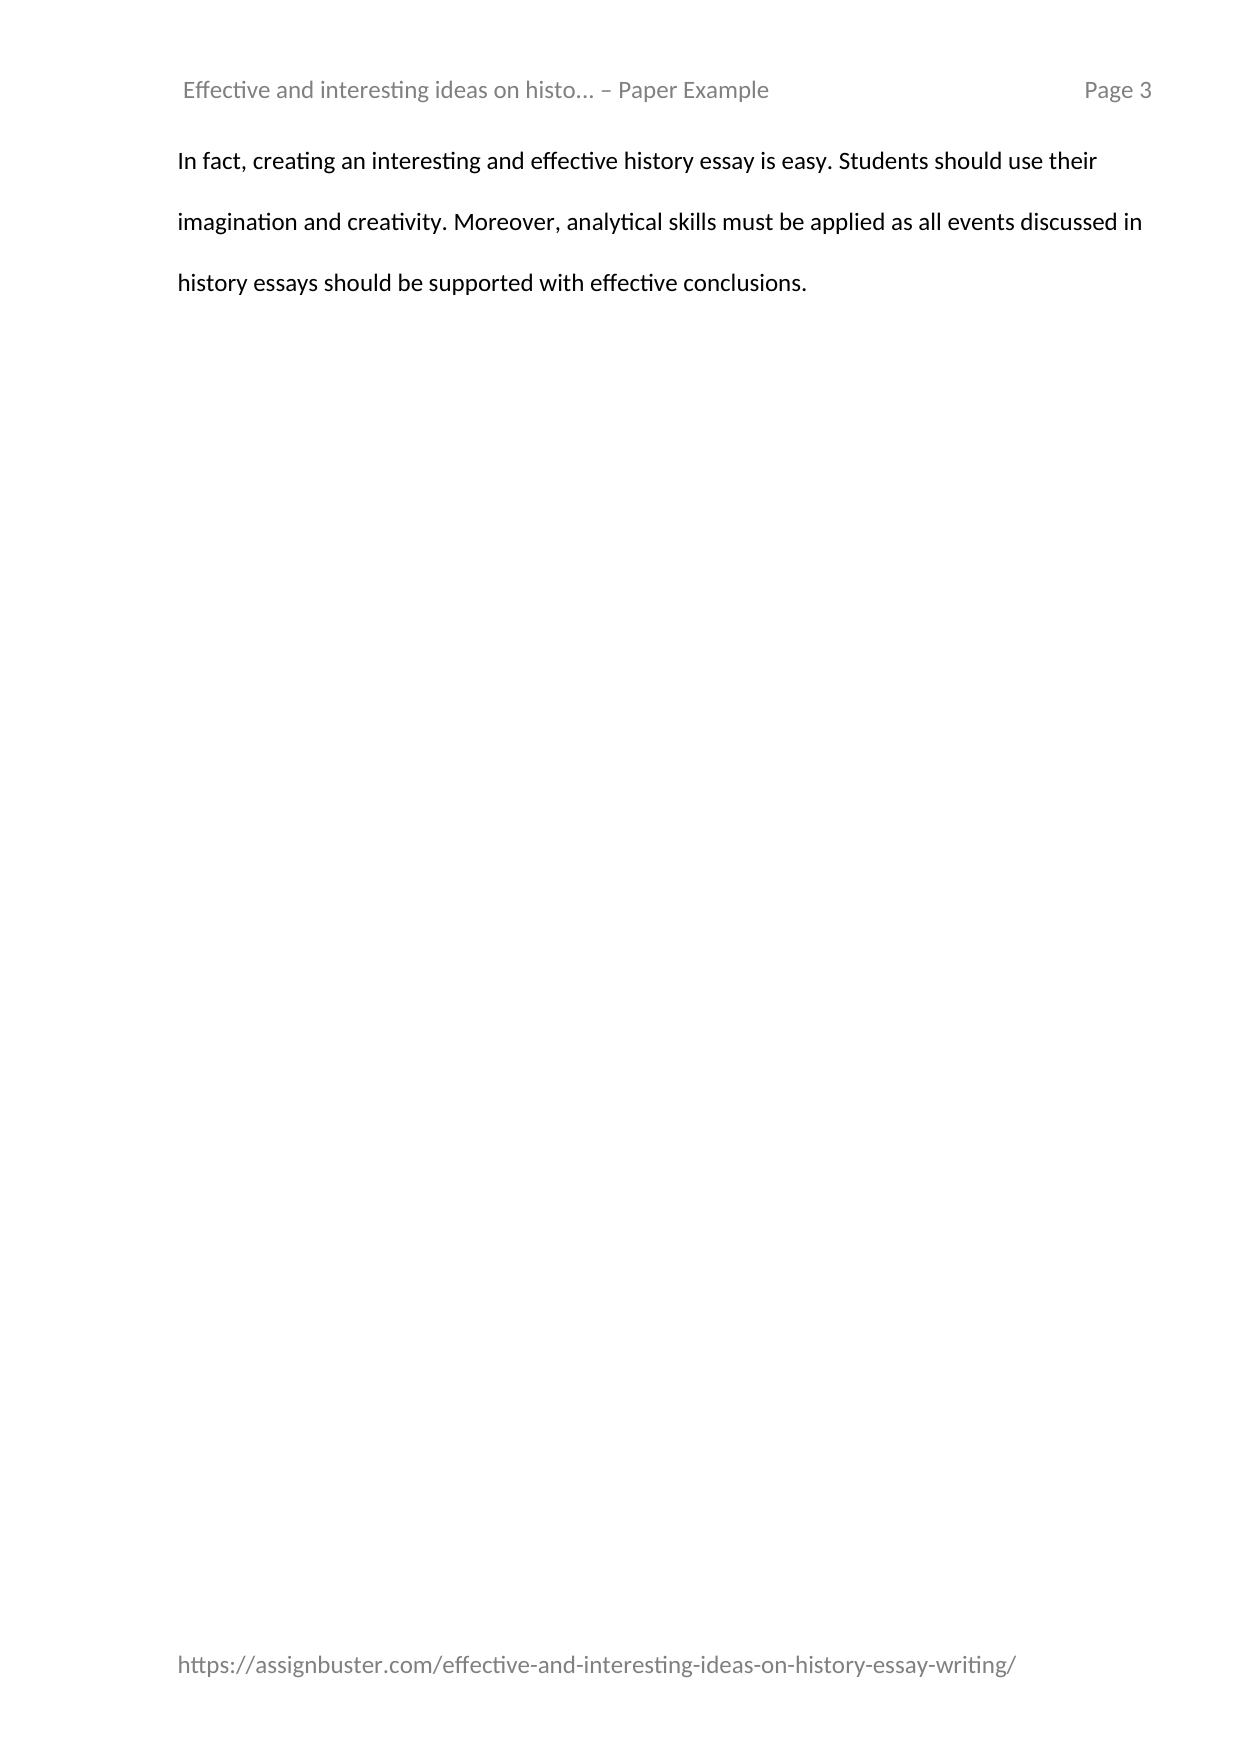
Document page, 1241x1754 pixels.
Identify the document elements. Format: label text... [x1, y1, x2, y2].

text In fact, creating an interesting and effective history essay is easy. Students should use their imagination and creativity. Moreover, analytical skills must be applied as all events discussed in history essays should be supported with effective conclusions. [177, 145, 1152, 298]
